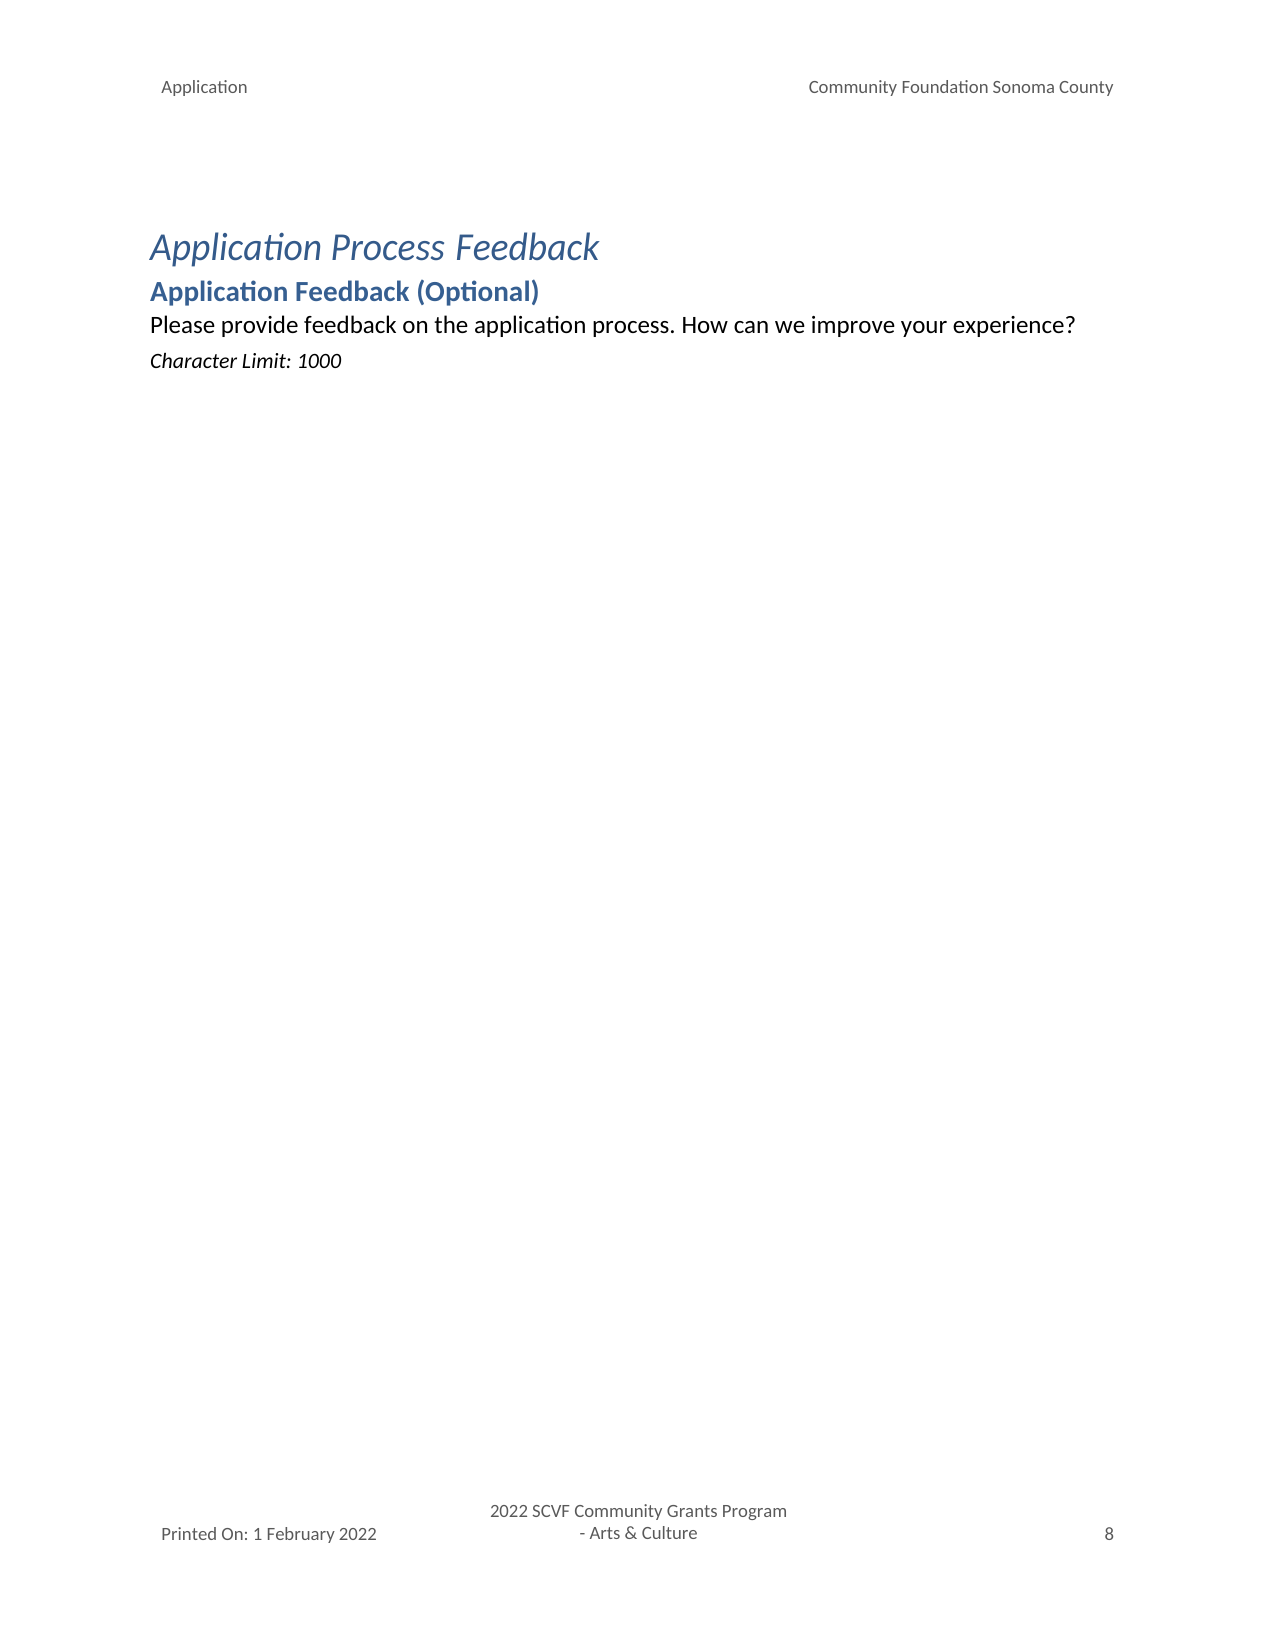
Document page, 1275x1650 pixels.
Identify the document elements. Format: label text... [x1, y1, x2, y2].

subtitle Application Process Feedback [150, 222, 1139, 271]
subtitle Application Feedback (Optional) [150, 273, 1139, 309]
text Character Limit: 1000 [150, 347, 1139, 373]
text Please provide feedback on the application process. How can we improve your experience? [150, 309, 1139, 339]
